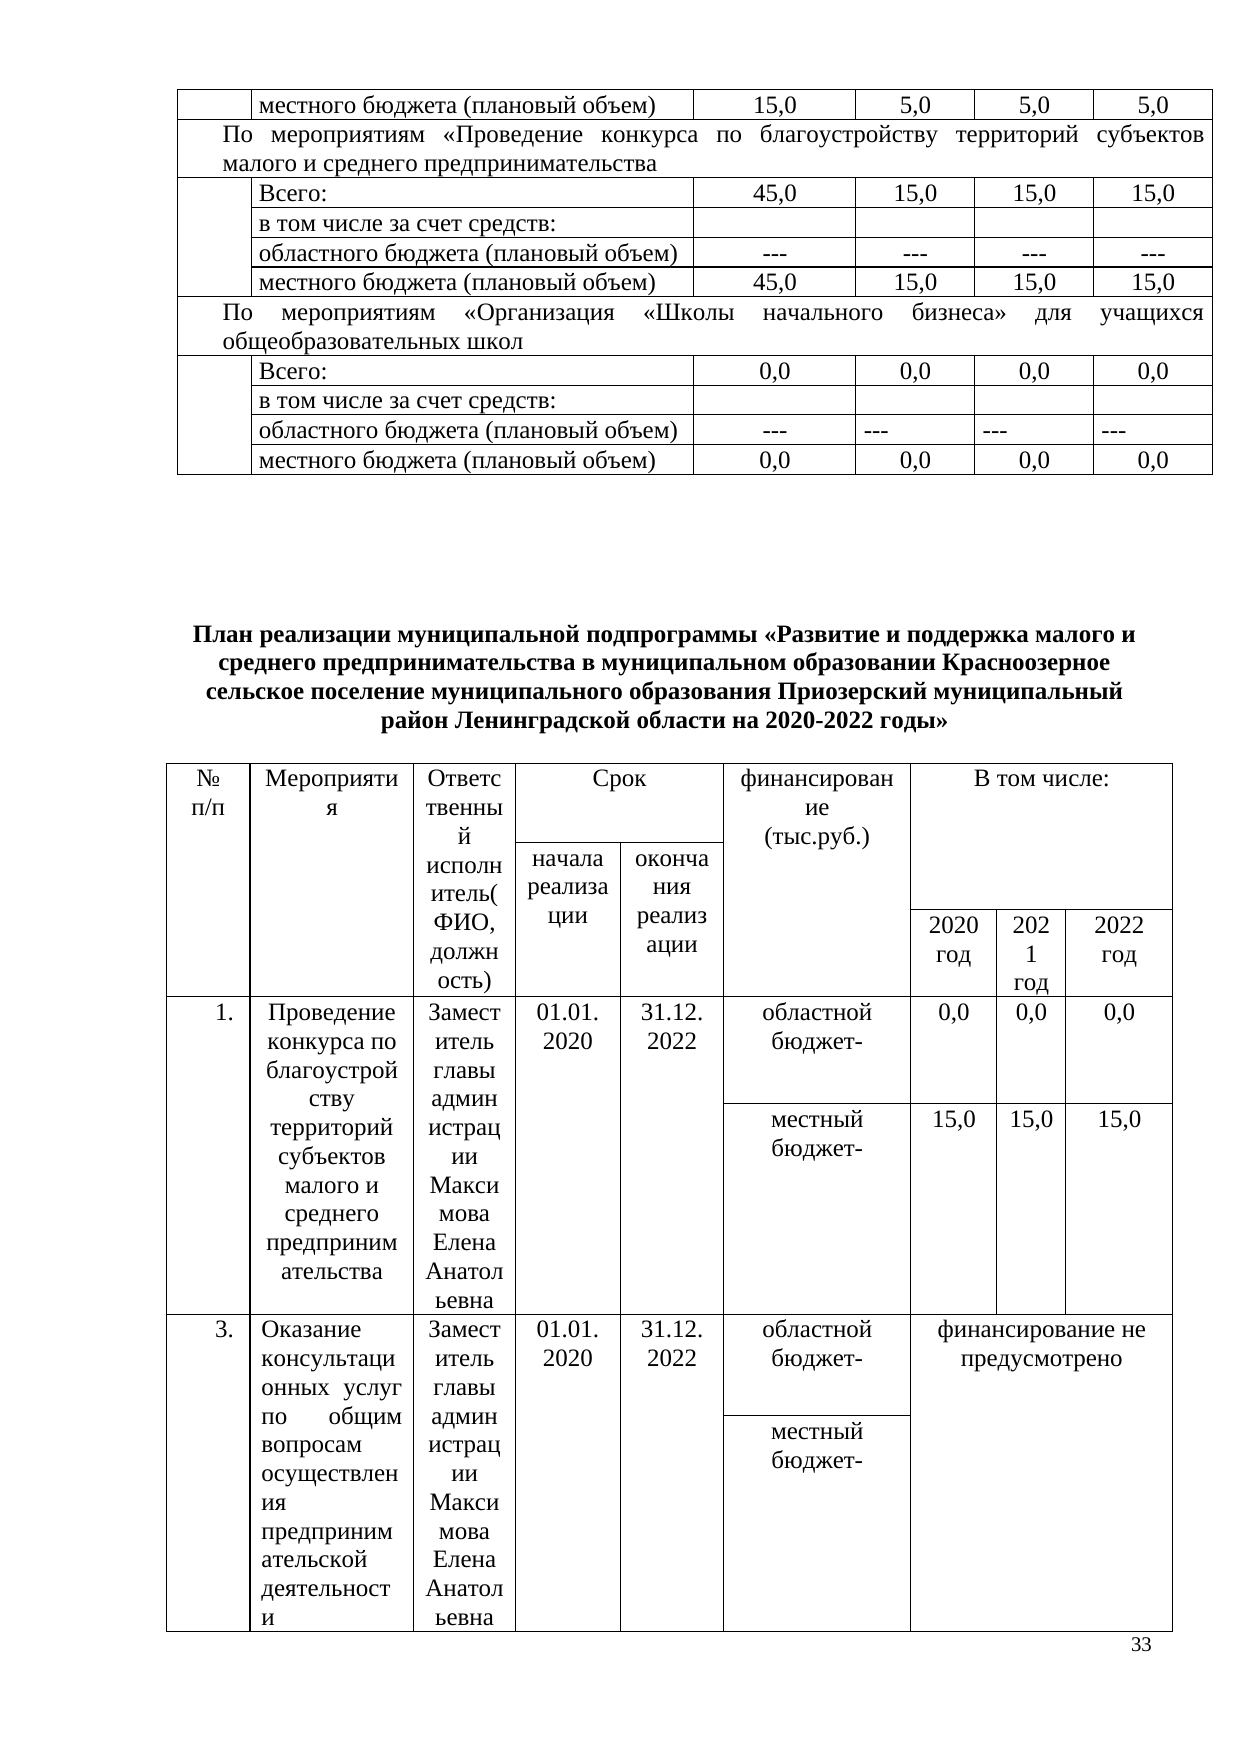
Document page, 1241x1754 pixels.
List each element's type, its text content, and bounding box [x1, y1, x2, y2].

table_cell 2022 год [1066, 910, 1172, 996]
table_cell 15,0 [975, 178, 1093, 207]
table_cell --- [694, 238, 855, 266]
table_cell Заместитель главы администрации Максимова Елена Анатольевна [414, 997, 515, 1313]
table_cell 0,0 [1094, 445, 1212, 474]
table_cell 31.12. 2022 [621, 1315, 723, 1631]
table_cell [911, 1315, 1172, 1631]
table_cell [167, 997, 249, 1313]
table_cell областной бюджет- [724, 997, 910, 1103]
table_cell 15,0 [911, 1104, 996, 1313]
table_cell в том числе за счет средств: [252, 386, 693, 414]
table_header Срок [516, 764, 723, 842]
table_cell --- [856, 238, 974, 266]
table_cell областной бюджет- [724, 1315, 910, 1415]
table_cell 01.01. 2020 [516, 1315, 620, 1631]
table_cell 5,0 [975, 90, 1093, 118]
table_cell в том числе за счет средств: [252, 208, 693, 237]
table_cell 0,0 [856, 445, 974, 474]
table_cell 0,0 [975, 445, 1093, 474]
table_cell 31.12. 2022 [621, 997, 723, 1313]
table_cell местного бюджета (плановый объем) [252, 268, 693, 296]
table_cell 15,0 [1094, 178, 1212, 207]
table_cell --- [1094, 238, 1212, 266]
table_cell --- [694, 415, 855, 444]
table_header Ответственный исполнитель(ФИО, должность) [414, 764, 515, 996]
table_cell По мероприятиям «Организация «Школы начального бизнеса» для учащихся общеобразовательных школ [178, 297, 1212, 355]
table_cell --- [975, 415, 1093, 444]
table_cell 45,0 [694, 178, 855, 207]
table_cell 15,0 [975, 268, 1093, 296]
table_cell --- [975, 238, 1093, 266]
table_cell 0,0 [1066, 997, 1172, 1103]
table_cell [694, 208, 855, 237]
table_cell [975, 386, 1093, 414]
table_cell областного бюджета (плановый объем) [252, 415, 693, 444]
table_cell 45,0 [694, 268, 855, 296]
table_cell 0,0 [694, 445, 855, 474]
table_cell местного бюджета (плановый объем) [252, 90, 693, 118]
table_header № п/п [167, 764, 249, 996]
table_cell [178, 356, 251, 474]
table_cell [856, 208, 974, 237]
table_cell 0,0 [911, 997, 996, 1103]
table_cell 2021 год [997, 910, 1065, 996]
table_cell местный бюджет- [724, 1416, 910, 1631]
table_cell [414, 1315, 515, 1631]
table_cell Всего: [252, 356, 693, 384]
table_cell 15,0 [694, 90, 855, 118]
table_cell 2020 год [911, 910, 996, 996]
table_cell 15,0 [856, 268, 974, 296]
table_cell --- [1094, 415, 1212, 444]
table_cell [694, 386, 855, 414]
table_cell 0,0 [997, 997, 1065, 1103]
table_cell 0,0 [1094, 356, 1212, 384]
table_cell [1094, 208, 1212, 237]
table_cell 5,0 [1094, 90, 1212, 118]
table_cell [975, 208, 1093, 237]
table_cell областного бюджета (плановый объем) [252, 238, 693, 266]
table_cell 0,0 [856, 356, 974, 384]
table_cell [856, 386, 974, 414]
table_cell Всего: [252, 178, 693, 207]
table_cell местный бюджет- [724, 1104, 910, 1313]
table_cell 15,0 [1066, 1104, 1172, 1313]
table_cell 15,0 [1094, 268, 1212, 296]
text План реализации муниципальной подпрограммы «Развитие и поддержка малого и среднего предпринимательства в муниципальном образовании Красноозерное сельское поселение муниципального образования Приозерский муниципальный район Ленинградской области на 2020-2022 годы» [177, 619, 1152, 734]
table_header финансирование (тыс.руб.) [724, 764, 910, 996]
table_cell 15,0 [997, 1104, 1065, 1313]
table_header Мероприятия [251, 764, 413, 996]
table_cell [167, 1315, 249, 1631]
table_header В том числе: [911, 764, 1172, 909]
table_cell [178, 178, 251, 296]
table_cell [1094, 386, 1212, 414]
table_cell начала реализации [516, 843, 620, 996]
table_cell 5,0 [856, 90, 974, 118]
table_cell местного бюджета (плановый объем) [252, 445, 693, 474]
table_cell По мероприятиям «Проведение конкурса по благоустройству территорий субъектов малого и среднего предпринимательства [178, 120, 1212, 177]
table_cell Оказание консультационных услуг по общим вопросам осуществления предпринимательской деятельности [251, 1315, 413, 1631]
table_cell --- [856, 415, 974, 444]
table_cell 0,0 [694, 356, 855, 384]
table_cell 0,0 [975, 356, 1093, 384]
table_cell 15,0 [856, 178, 974, 207]
table_cell окончания реализации [621, 843, 723, 996]
table_cell Проведение конкурса по благоустройству территорий субъектов малого и среднего предпринимательства [251, 997, 413, 1313]
table_cell 01.01. 2020 [516, 997, 620, 1313]
